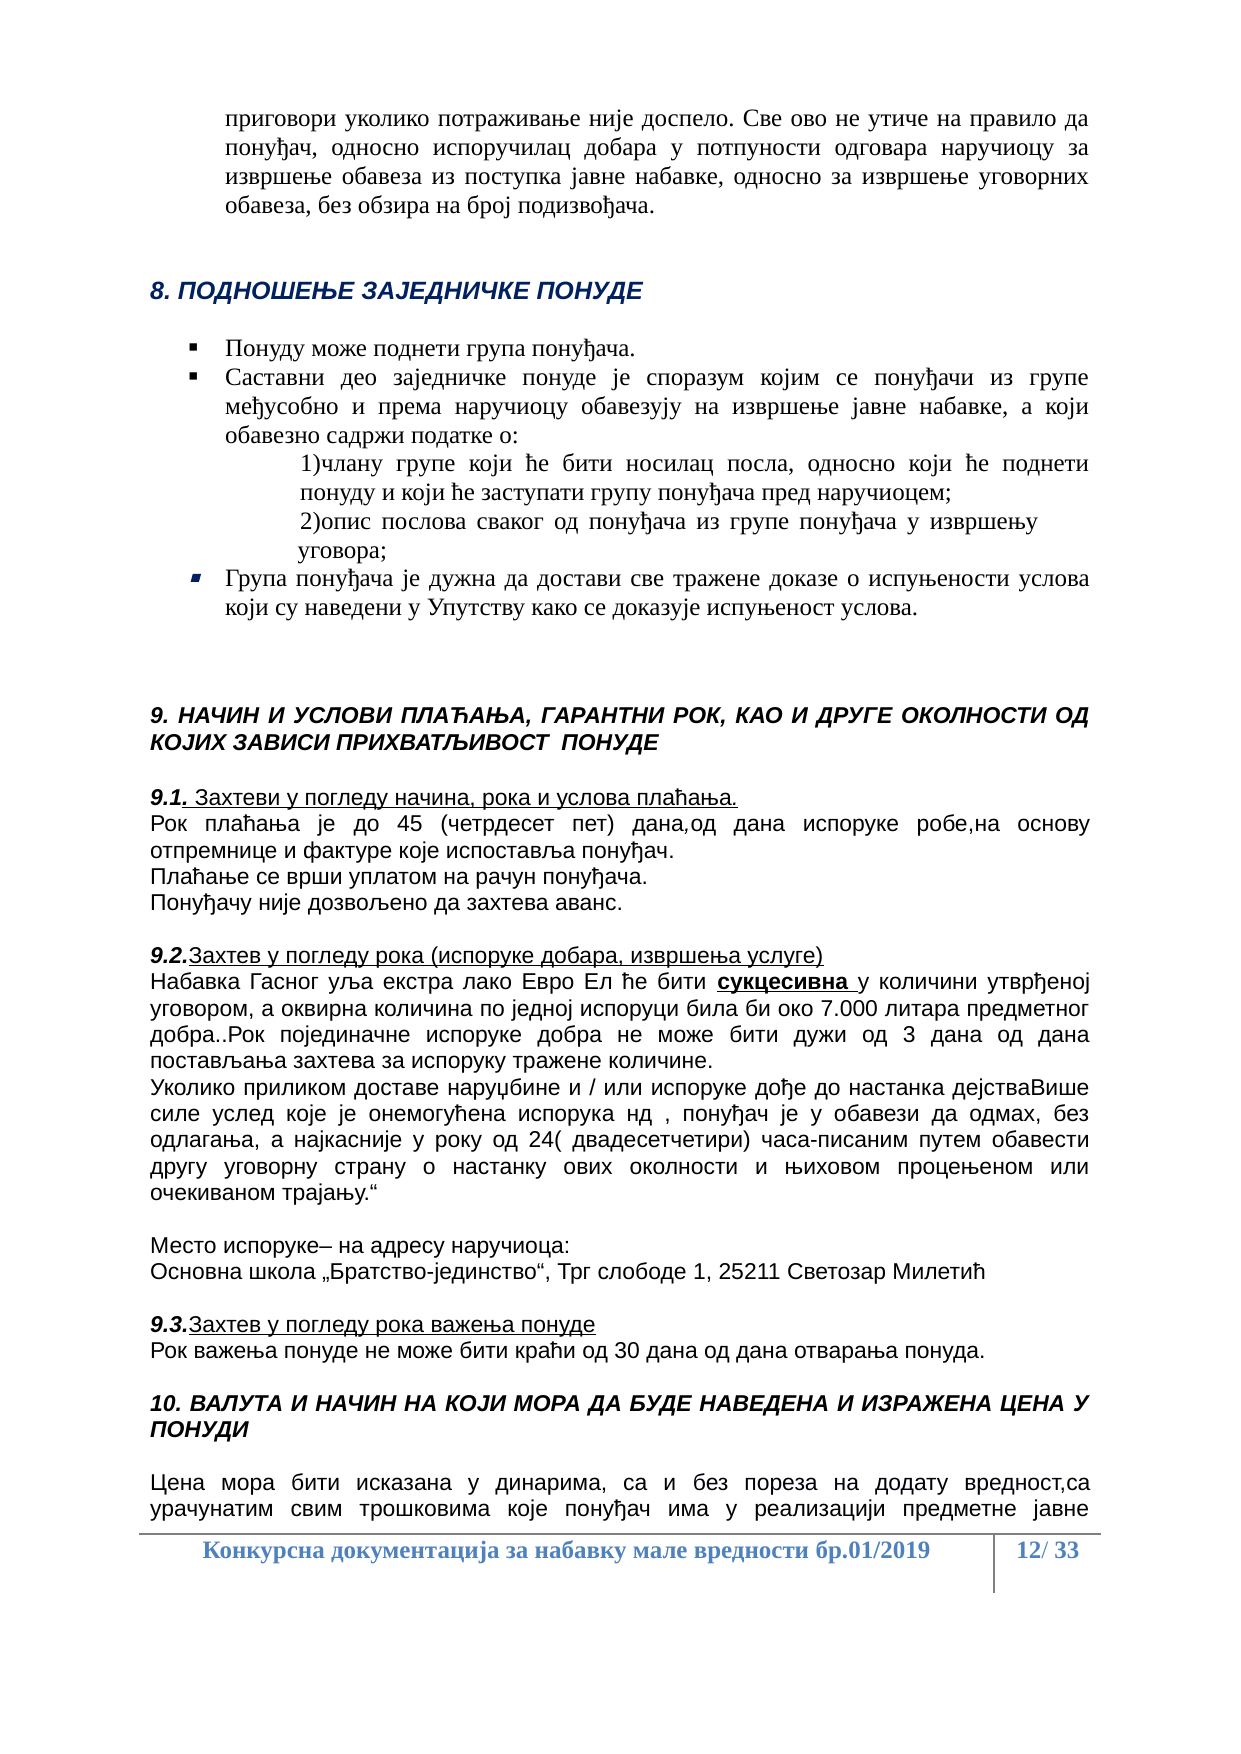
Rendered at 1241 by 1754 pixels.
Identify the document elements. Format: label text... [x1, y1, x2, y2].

text Плаћање се врши уплатом на рачун понуђача. [150, 863, 1090, 889]
list Понуду може поднети група понуђача. [187, 333, 1090, 362]
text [150, 1469, 1090, 1522]
text Понуђачу није дозвољено да захтева аванс. [150, 889, 1090, 916]
list 2)опис послова сваког од понуђача из групе понуђача у извршењу уговора; [225, 506, 1090, 563]
list Саставни део заједничке понуде је споразум којим се понуђачи из групе међусобно и према наручиоцу обавезују на извршење јавне набавке, а који обавезно садржи податке о: [187, 362, 1090, 448]
list 1)члану групе који ће бити носилац посла, односно који ће поднети понуду и који ће заступати групу понуђача пред наручиоцем; [300, 448, 1090, 506]
text 9.1. Захтеви у погледу начина, рока и услова плаћања. [150, 784, 1090, 810]
text Рок плаћања је до 45 (четрдесет пет) дана,од дана испоруке робе,на основу отпремнице и фактуре које испоставља понуђач. [150, 810, 1090, 863]
text 10. ВАЛУТА И НАЧИН НА КОЈИ МОРА ДА БУДЕ НАВЕДЕНА И ИЗРАЖЕНА ЦЕНА У ПОНУДИ [150, 1390, 1090, 1443]
text Набавка Гасног уља екстра лако Евро Ел ће бити сукцесивна у количини утврђеној уговором, а оквирна количина по једној испоруци била би око 7.000 литара предметног добра..Рок појединачне испоруке добра не може бити дужи од 3 дана од дана постављања захтева за испоруку тражене количине. [150, 968, 1090, 1074]
text 8. ПОДНОШЕЊЕ ЗАЈЕДНИЧКЕ ПОНУДЕ [150, 276, 1090, 305]
list Група понуђача је дужна да достави све тражене доказе о испуњености услова који су наведени у Упутству како се доказује испуњеност услова. [187, 563, 1090, 621]
text 9.3.Захтев у погледу рока важења понуде [150, 1311, 1090, 1337]
text 9. НАЧИН И УСЛОВИ ПЛАЋАЊА, ГАРАНТНИ РОК, КАО И ДРУГЕ ОКОЛНОСТИ ОД КОЈИХ ЗАВИСИ ПРИХВАТЉИВОСТ ПОНУДЕ [150, 702, 1090, 755]
text Рок важења понуде не може бити краћи од 30 дана од дана отварања понуда. [150, 1337, 1090, 1364]
text Место испоруке– на адресу наручиоца: [150, 1232, 1090, 1258]
text Уколико приликом доставе наруџбине и / или испоруке дође до настанка дејстваВише силе услед које је онемогућена испорука нд , понуђач је у обавези да одмах, без одлагања, а најкасније у року од 24( двадесетчетири) часа-писаним путем обавести другу уговорну страну о настанку ових околности и њиховом процењеном или очекиваном трајању.“ [150, 1074, 1090, 1206]
text 9.2.Захтев у погледу рока (испоруке добара, извршења услуге) [150, 942, 1090, 968]
text Основна школа „Братство-јединство“, Трг слободе 1, 25211 Светозар Милетић [150, 1258, 1090, 1284]
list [187, 103, 1090, 218]
